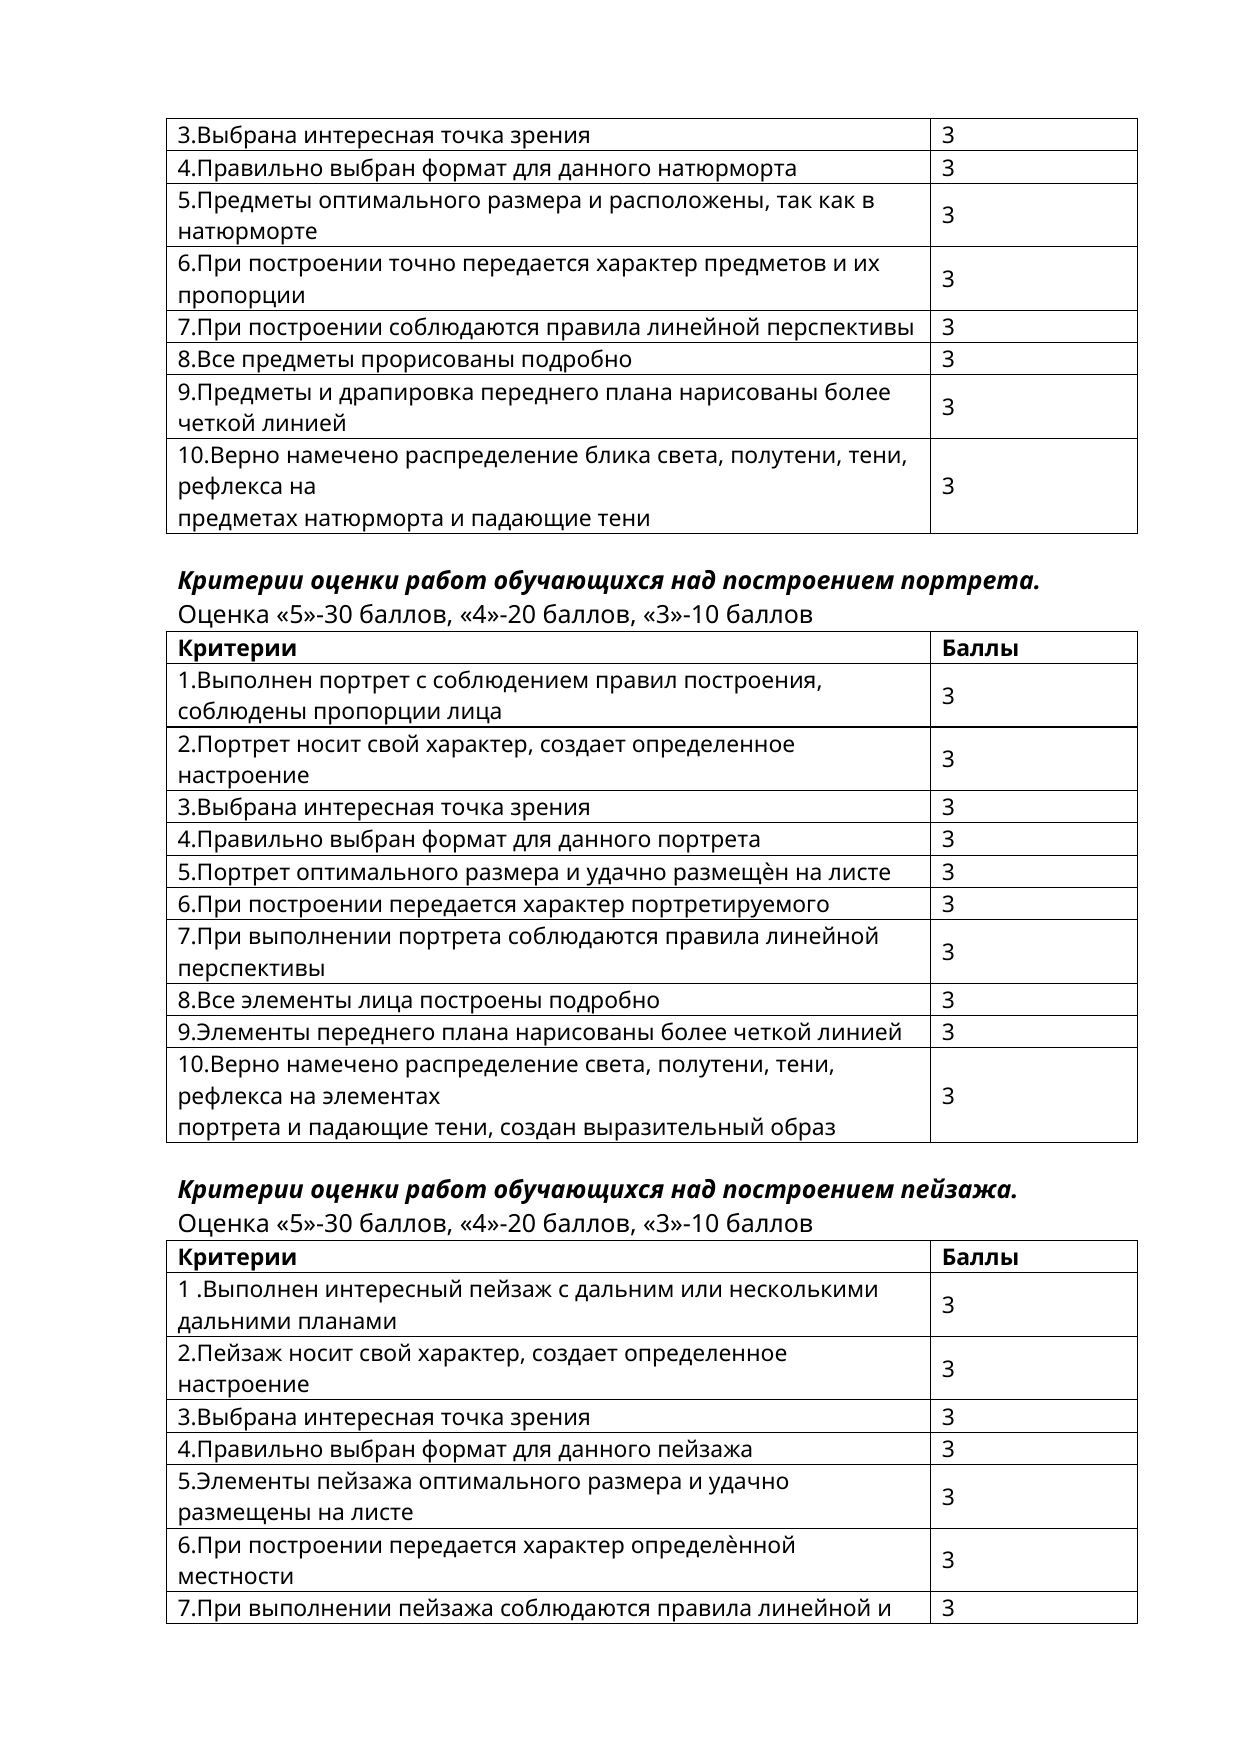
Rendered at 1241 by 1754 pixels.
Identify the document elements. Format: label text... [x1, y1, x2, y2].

table_cell 4.Правильно выбран формат для данного портрета [167, 823, 930, 854]
table_cell 3 [931, 791, 1137, 822]
table_cell 3 [931, 856, 1137, 887]
table_cell 7.При выполнении портрета соблюдаются правила линейной перспективы [167, 920, 930, 983]
table_cell 8.Все предметы прорисованы подробно [167, 343, 930, 374]
table_cell 3 [931, 1400, 1137, 1432]
table_header Критерии [167, 1241, 930, 1272]
table_cell 3 [931, 184, 1137, 246]
table_cell 3 [931, 1529, 1137, 1591]
table_cell 3.Выбрана интересная точка зрения [167, 119, 930, 150]
table_cell 3 [931, 1592, 1137, 1623]
table_header Критерии [167, 632, 930, 663]
table_cell 2.Портрет носит свой характер, создает определенное настроение [167, 728, 930, 790]
table_cell 5.Портрет оптимального размера и удачно размещѐн на листе [167, 856, 930, 887]
table_cell 3 [931, 823, 1137, 854]
table_cell 3 [931, 1465, 1137, 1527]
table_cell 10.Верно намечено распределение блика света, полутени, тени, рефлекса на предметах натюрморта и падающие тени [167, 439, 930, 533]
table_cell 3 [931, 1016, 1137, 1047]
table_cell 3 [931, 439, 1137, 533]
table_cell 2.Пейзаж носит свой характер, создает определенное настроение [167, 1337, 930, 1399]
table_cell 3 [931, 1433, 1137, 1464]
table_cell 10.Верно намечено распределение света, полутени, тени, рефлекса на элементах портрета и падающие тени, создан выразительный образ [167, 1048, 930, 1142]
table_cell 6.При построении точно передается характер предметов и их пропорции [167, 247, 930, 310]
table_cell 3 [931, 119, 1137, 150]
table_cell 9.Элементы переднего плана нарисованы более четкой линией [167, 1016, 930, 1047]
table_cell 1.Выполнен портрет с соблюдением правил построения, соблюдены пропорции лица [167, 664, 930, 726]
text Критерии оценки работ обучающихся над построением пейзажа. Оценка «5»-30 баллов, «4»-20 баллов, «3»-10 баллов [177, 1143, 1152, 1240]
table_cell 3 [931, 984, 1137, 1015]
table_cell 3 [931, 311, 1137, 342]
table_cell 7.При построении соблюдаются правила линейной перспективы [167, 311, 930, 342]
table_cell 6.При построении передается характер определѐнной местности [167, 1529, 930, 1591]
table_cell 1 .Выполнен интересный пейзаж с дальним или несколькими дальними планами [167, 1273, 930, 1336]
table_cell 5.Предметы оптимального размера и расположены, так как в натюрморте [167, 184, 930, 246]
table_cell 3.Выбрана интересная точка зрения [167, 1400, 930, 1432]
table_cell 3 [931, 1273, 1137, 1336]
table_cell 3 [931, 664, 1137, 726]
table_cell 9.Предметы и драпировка переднего плана нарисованы более четкой линией [167, 375, 930, 438]
table_cell 3 [931, 1048, 1137, 1142]
table_cell 3 [931, 151, 1137, 183]
table_cell 3 [931, 247, 1137, 310]
table_cell 4.Правильно выбран формат для данного натюрморта [167, 151, 930, 183]
text Критерии оценки работ обучающихся над построением портрета. Оценка «5»-30 баллов, «4»-20 баллов, «3»-10 баллов [177, 534, 1152, 631]
table_cell 3 [931, 920, 1137, 983]
table_cell 8.Все элементы лица построены подробно [167, 984, 930, 1015]
table_cell 3 [931, 343, 1137, 374]
table_cell 3.Выбрана интересная точка зрения [167, 791, 930, 822]
table_cell 5.Элементы пейзажа оптимального размера и удачно размещены на листе [167, 1465, 930, 1527]
table_cell 4.Правильно выбран формат для данного пейзажа [167, 1433, 930, 1464]
table_cell 3 [931, 728, 1137, 790]
table_cell 3 [931, 375, 1137, 438]
table_cell 6.При построении передается характер портретируемого [167, 888, 930, 919]
table_header Баллы [931, 1241, 1137, 1272]
table_cell 3 [931, 888, 1137, 919]
table_cell 3 [931, 1337, 1137, 1399]
table_header Баллы [931, 632, 1137, 663]
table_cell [167, 1592, 930, 1623]
